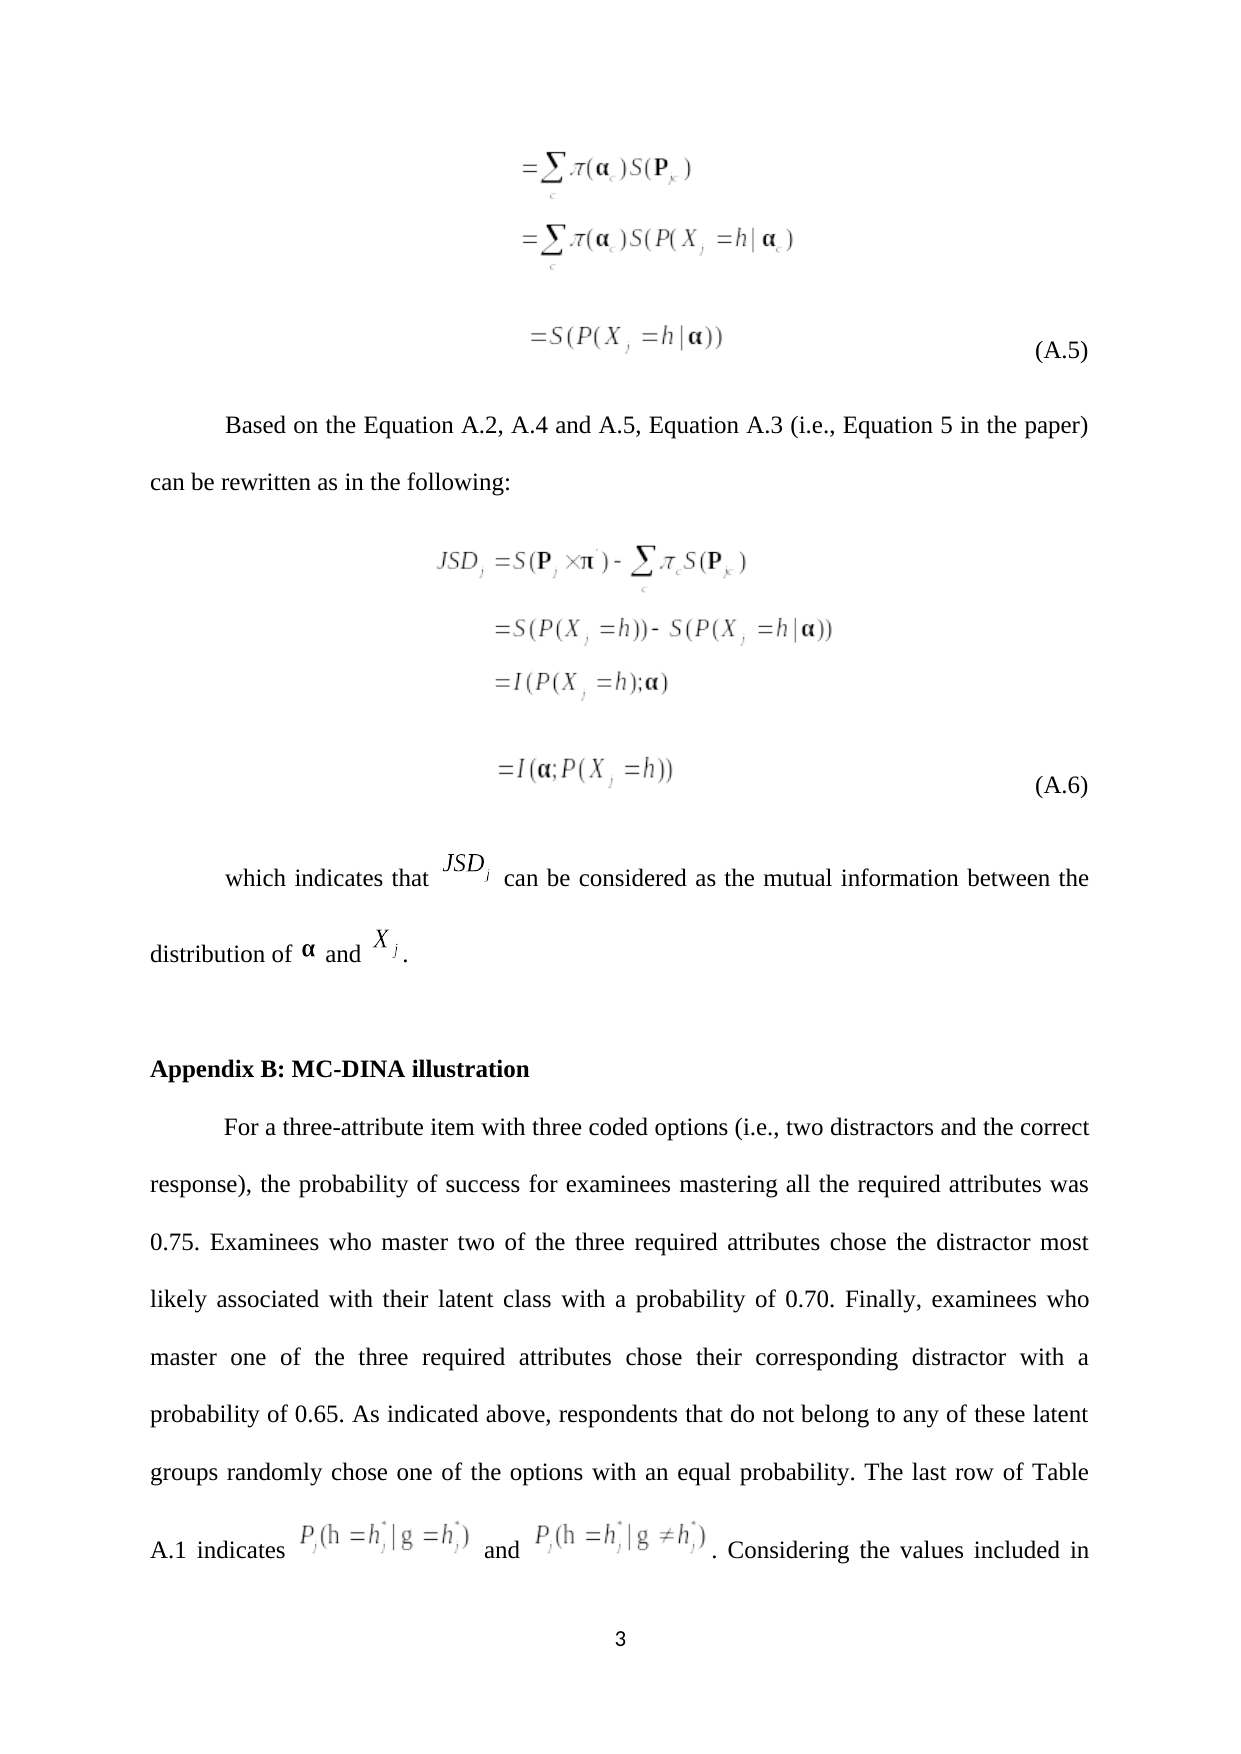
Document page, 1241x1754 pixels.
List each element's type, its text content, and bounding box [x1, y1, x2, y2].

text (A.5) [450, 320, 1090, 364]
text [150, 1112, 1090, 1563]
text which indicates that can be considered as the mutual information between the distribution of and . [150, 844, 1090, 968]
text Appendix B: MC-DINA illustration [150, 1054, 1090, 1083]
text Based on the Equation A.2, A.4 and A.5, Equation A.3 (i.e., Equation 5 in the paper) can be rewritten as in the following: [150, 410, 1090, 496]
text (A.6) [450, 751, 1090, 799]
